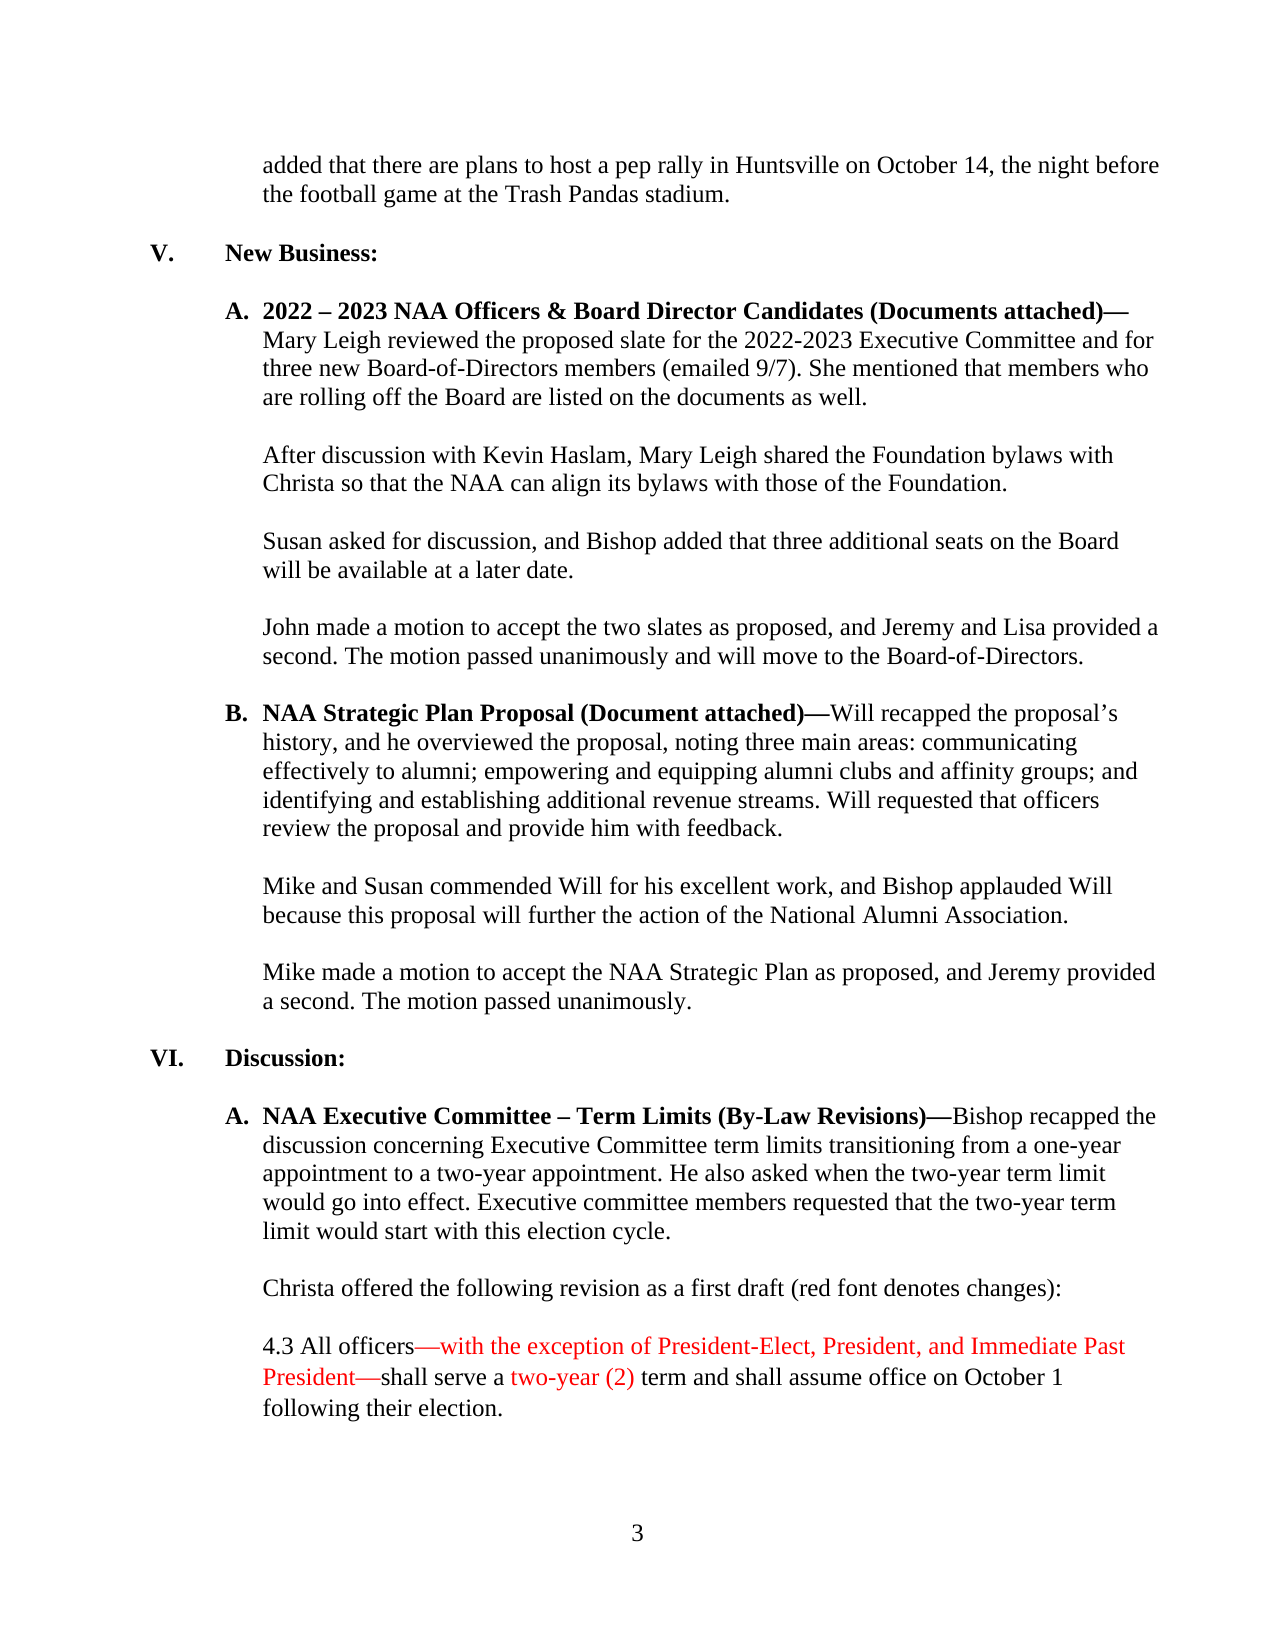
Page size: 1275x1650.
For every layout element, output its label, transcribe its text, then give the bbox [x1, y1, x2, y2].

list NAA Executive Committee – Term Limits (By-Law Revisions)—Bishop recapped the discussion concerning Executive Committee term limits transitioning from a one-year appointment to a two-year appointment. He also asked when the two-year term limit would go into effect. Executive committee members requested that the two-year term limit would start with this election cycle. [225, 1101, 1162, 1245]
list 2022 – 2023 NAA Officers & Board Director Candidates (Documents attached)—Mary Leigh reviewed the proposed slate for the 2022-2023 Executive Committee and for three new Board-of-Directors members (emailed 9/7). She mentioned that members who are rolling off the Board are listed on the documents as well. [225, 296, 1162, 411]
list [225, 150, 1162, 207]
list New Business: [150, 238, 1162, 267]
list After discussion with Kevin Haslam, Mary Leigh shared the Foundation bylaws with Christa so that the NAA can align its bylaws with those of the Foundation. [262, 440, 1162, 497]
list Mike made a motion to accept the NAA Strategic Plan as proposed, and Jeremy provided a second. The motion passed unanimously. [262, 957, 1162, 1015]
list NAA Strategic Plan Proposal (Document attached)—Will recapped the proposal’s history, and he overviewed the proposal, noting three main areas: communicating effectively to alumni; empowering and equipping alumni clubs and affinity groups; and identifying and establishing additional revenue streams. Will requested that officers review the proposal and provide him with feedback. [225, 698, 1162, 842]
list Christa offered the following revision as a first draft (red font denotes changes): [262, 1273, 1162, 1302]
list 4.3 All officers—with the exception of President-Elect, President, and Immediate Past President—shall serve a two-year (2) term and shall assume office on October 1 following their election. [262, 1331, 1162, 1422]
list Susan asked for discussion, and Bishop added that three additional seats on the Board will be available at a later date. [262, 526, 1162, 583]
list Mike and Susan commended Will for his excellent work, and Bishop applauded Will because this proposal will further the action of the National Alumni Association. [262, 871, 1162, 928]
list Discussion: [150, 1043, 1162, 1072]
list John made a motion to accept the two slates as proposed, and Jeremy and Lisa provided a second. The motion passed unanimously and will move to the Board-of-Directors. [262, 612, 1162, 670]
